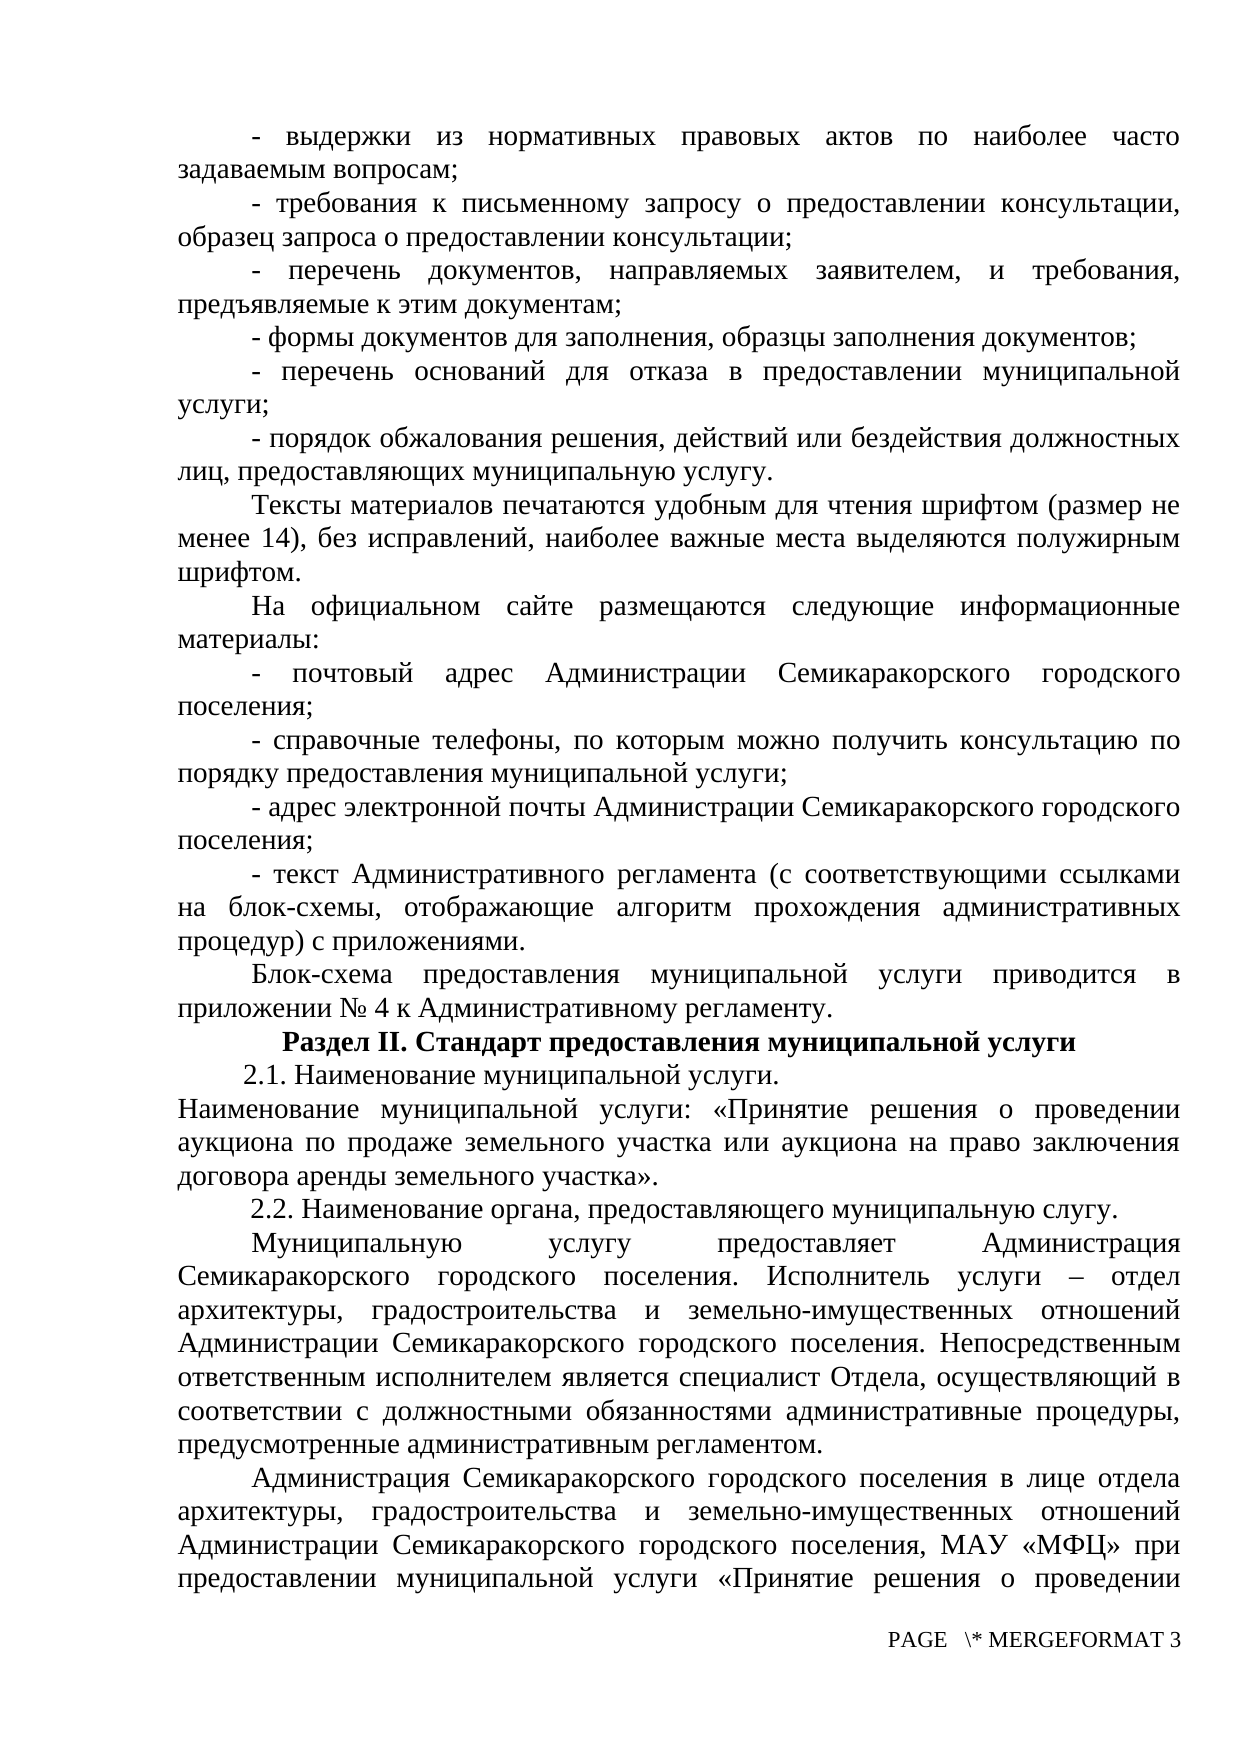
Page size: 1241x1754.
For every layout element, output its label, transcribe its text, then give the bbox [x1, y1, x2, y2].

text - перечень оснований для отказа в предоставлении муниципальной услуги; [177, 353, 1181, 420]
text - текст Административного регламента (с соответствующими ссылками на блок-схемы, отображающие алгоритм прохождения административных процедур) с приложениями. [177, 856, 1181, 957]
text Блок-схема предоставления муниципальной услуги приводится в приложении № 4 к Административному регламенту. [177, 957, 1181, 1024]
text 2.2. Наименование органа, предоставляющего муниципальную слугу. [177, 1191, 1181, 1225]
text - справочные телефоны, по которым можно получить консультацию по порядку предоставления муниципальной услуги; [177, 722, 1181, 789]
text Раздел II. Стандарт предоставления муниципальной услуги [177, 1024, 1181, 1057]
text - формы документов для заполнения, образцы заполнения документов; [177, 319, 1181, 353]
text Муниципальную услугу предоставляет Администрация Семикаракорского городского поселения. Исполнитель услуги – отдел архитектуры, градостроительства и земельно-имущественных отношений Администрации Семикаракорского городского поселения. Непосредственным ответственным исполнителем является специалист Отдела, осуществляющий в соответствии с должностными обязанностями административные процедуры, предусмотренные административным регламентом. [177, 1225, 1181, 1460]
text - порядок обжалования решения, действий или бездействия должностных лиц, предоставляющих муниципальную услугу. [177, 420, 1181, 487]
text На официальном сайте размещаются следующие информационные материалы: [177, 588, 1181, 655]
text - выдержки из нормативных правовых актов по наиболее часто задаваемым вопросам; [177, 118, 1181, 185]
text Тексты материалов печатаются удобным для чтения шрифтом (размер не менее 14), без исправлений, наиболее важные места выделяются полужирным шрифтом. [177, 487, 1181, 588]
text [177, 1460, 1181, 1594]
text 2.1. Наименование муниципальной услуги. [177, 1057, 1181, 1091]
text - почтовый адрес Администрации Семикаракорского городского поселения; [177, 655, 1181, 722]
text - адрес электронной почты Администрации Семикаракорского городского поселения; [177, 789, 1181, 856]
text Наименование муниципальной услуги: «Принятие решения о проведении аукциона по продаже земельного участка или аукциона на право заключения договора аренды земельного участка». [177, 1091, 1181, 1191]
text - требования к письменному запросу о предоставлении консультации, образец запроса о предоставлении консультации; [177, 185, 1181, 252]
text - перечень документов, направляемых заявителем, и требования, предъявляемые к этим документам; [177, 252, 1181, 319]
